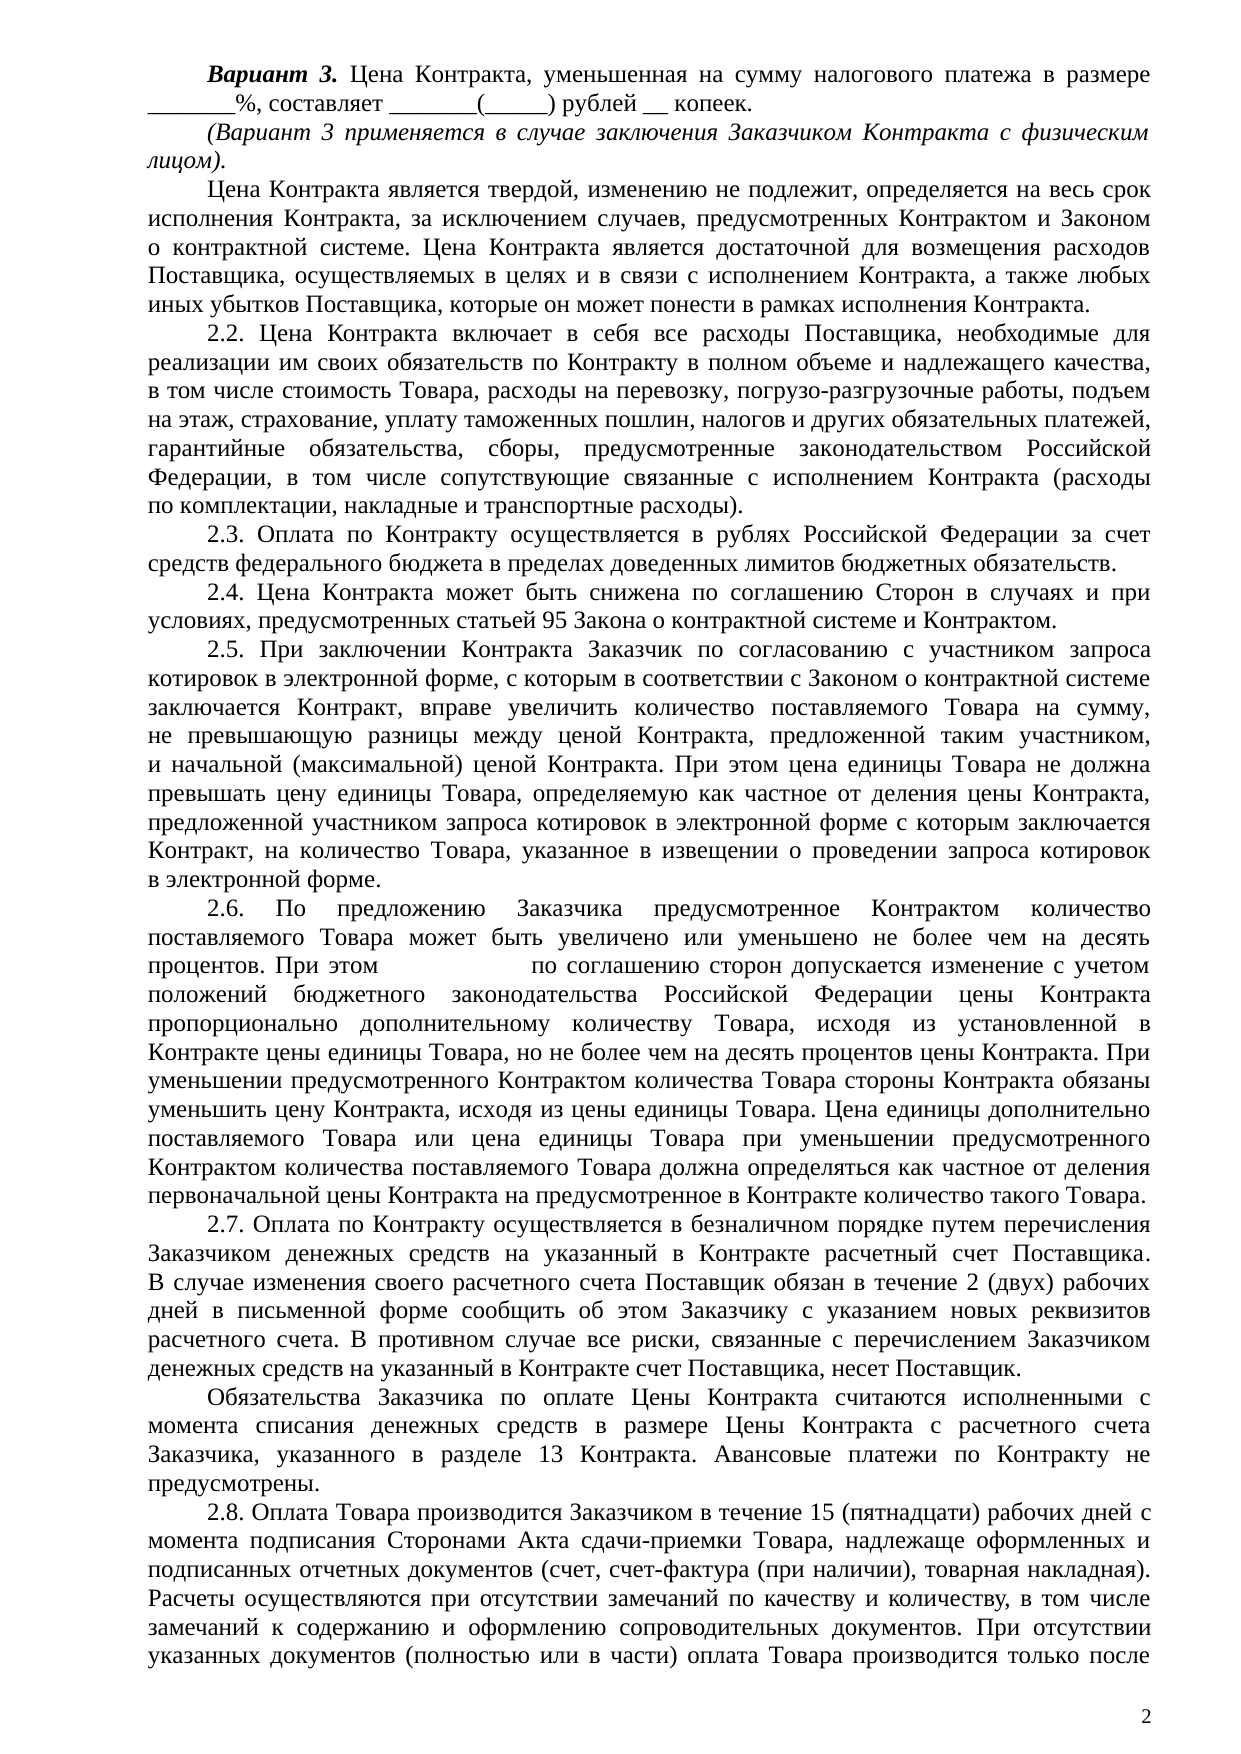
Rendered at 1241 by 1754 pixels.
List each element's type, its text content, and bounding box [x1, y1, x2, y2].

text Вариант 3. Цена Контракта, уменьшенная на сумму налогового платежа в размере _______%, составляет _______(_____) рублей __ копеек. [148, 59, 1152, 117]
text (Вариант 3 применяется в случае заключения Заказчиком Контракта с физическим лицом). [148, 117, 1152, 174]
text 2.4. Цена Контракта может быть снижена по соглашению Сторон в случаях и при условиях, предусмотренных статьей 95 Закона о контрактной системе и Контрактом. [148, 577, 1152, 634]
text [148, 1497, 1152, 1669]
text 2.2. Цена Контракта включает в себя все расходы Поставщика, необходимые для реализации им своих обязательств по Контракту в полном объеме и надлежащего качества, в том числе стоимость Товара, расходы на перевозку, погрузо-разгрузочные работы, подъем на этаж, страхование, уплату таможенных пошлин, налогов и других обязательных платежей, гарантийные обязательства, сборы, предусмотренные законодательством Российской Федерации, в том числе сопутствующие связанные с исполнением Контракта (расходы по комплектации, накладные и транспортные расходы). [148, 318, 1152, 519]
text 2.6. По предложению Заказчика предусмотренное Контрактом количество поставляемого Товара может быть увеличено или уменьшено не более чем на десять процентов. При этом по соглашению сторон допускается изменение с учетом положений бюджетного законодательства Российской Федерации цены Контракта пропорционально дополнительному количеству Товара, исходя из установленной в Контракте цены единицы Товара, но не более чем на десять процентов цены Контракта. При уменьшении предусмотренного Контрактом количества Товара стороны Контракта обязаны уменьшить цену Контракта, исходя из цены единицы Товара. Цена единицы дополнительно поставляемого Товара или цена единицы Товара при уменьшении предусмотренного Контрактом количества поставляемого Товара должна определяться как частное от деления первоначальной цены Контракта на предусмотренное в Контракте количество такого Товара. [148, 893, 1152, 1209]
text 2.7. Оплата по Контракту осуществляется в безналичном порядке путем перечисления Заказчиком денежных средств на указанный в Контракте расчетный счет Поставщика. В случае изменения своего расчетного счета Поставщик обязан в течение 2 (двух) рабочих дней в письменной форме сообщить об этом Заказчику с указанием новых реквизитов расчетного счета. В противном случае все риски, связанные с перечислением Заказчиком денежных средств на указанный в Контракте счет Поставщика, несет Поставщик. [148, 1209, 1152, 1382]
text Обязательства Заказчика по оплате Цены Контракта считаются исполненными с момента списания денежных средств в размере Цены Контракта с расчетного счета Заказчика, указанного в разделе 13 Контракта. Авансовые платежи по Контракту не предусмотрены. [148, 1382, 1152, 1497]
text 2.3. Оплата по Контракту осуществляется в рублях Российской Федерации за счет средств федерального бюджета в пределах доведенных лимитов бюджетных обязательств. [148, 519, 1152, 577]
text 2.5. При заключении Контракта Заказчик по согласованию с участником запроса котировок в электронной форме, с которым в соответствии с Законом о контрактной системе заключается Контракт, вправе увеличить количество поставляемого Товара на сумму, не превышающую разницы между ценой Контракта, предложенной таким участником, и начальной (максимальной) ценой Контракта. При этом цена единицы Товара не должна превышать цену единицы Товара, определяемую как частное от деления цены Контракта, предложенной участником запроса котировок в электронной форме с которым заключается Контракт, на количество Товара, указанное в извещении о проведении запроса котировок в электронной форме. [148, 634, 1152, 893]
text Цена Контракта является твердой, изменению не подлежит, определяется на весь срок исполнения Контракта, за исключением случаев, предусмотренных Контрактом и Законом о контрактной системе. Цена Контракта является достаточной для возмещения расходов Поставщика, осуществляемых в целях и в связи с исполнением Контракта, а также любых иных убытков Поставщика, которые он может понести в рамках исполнения Контракта. [148, 174, 1152, 318]
